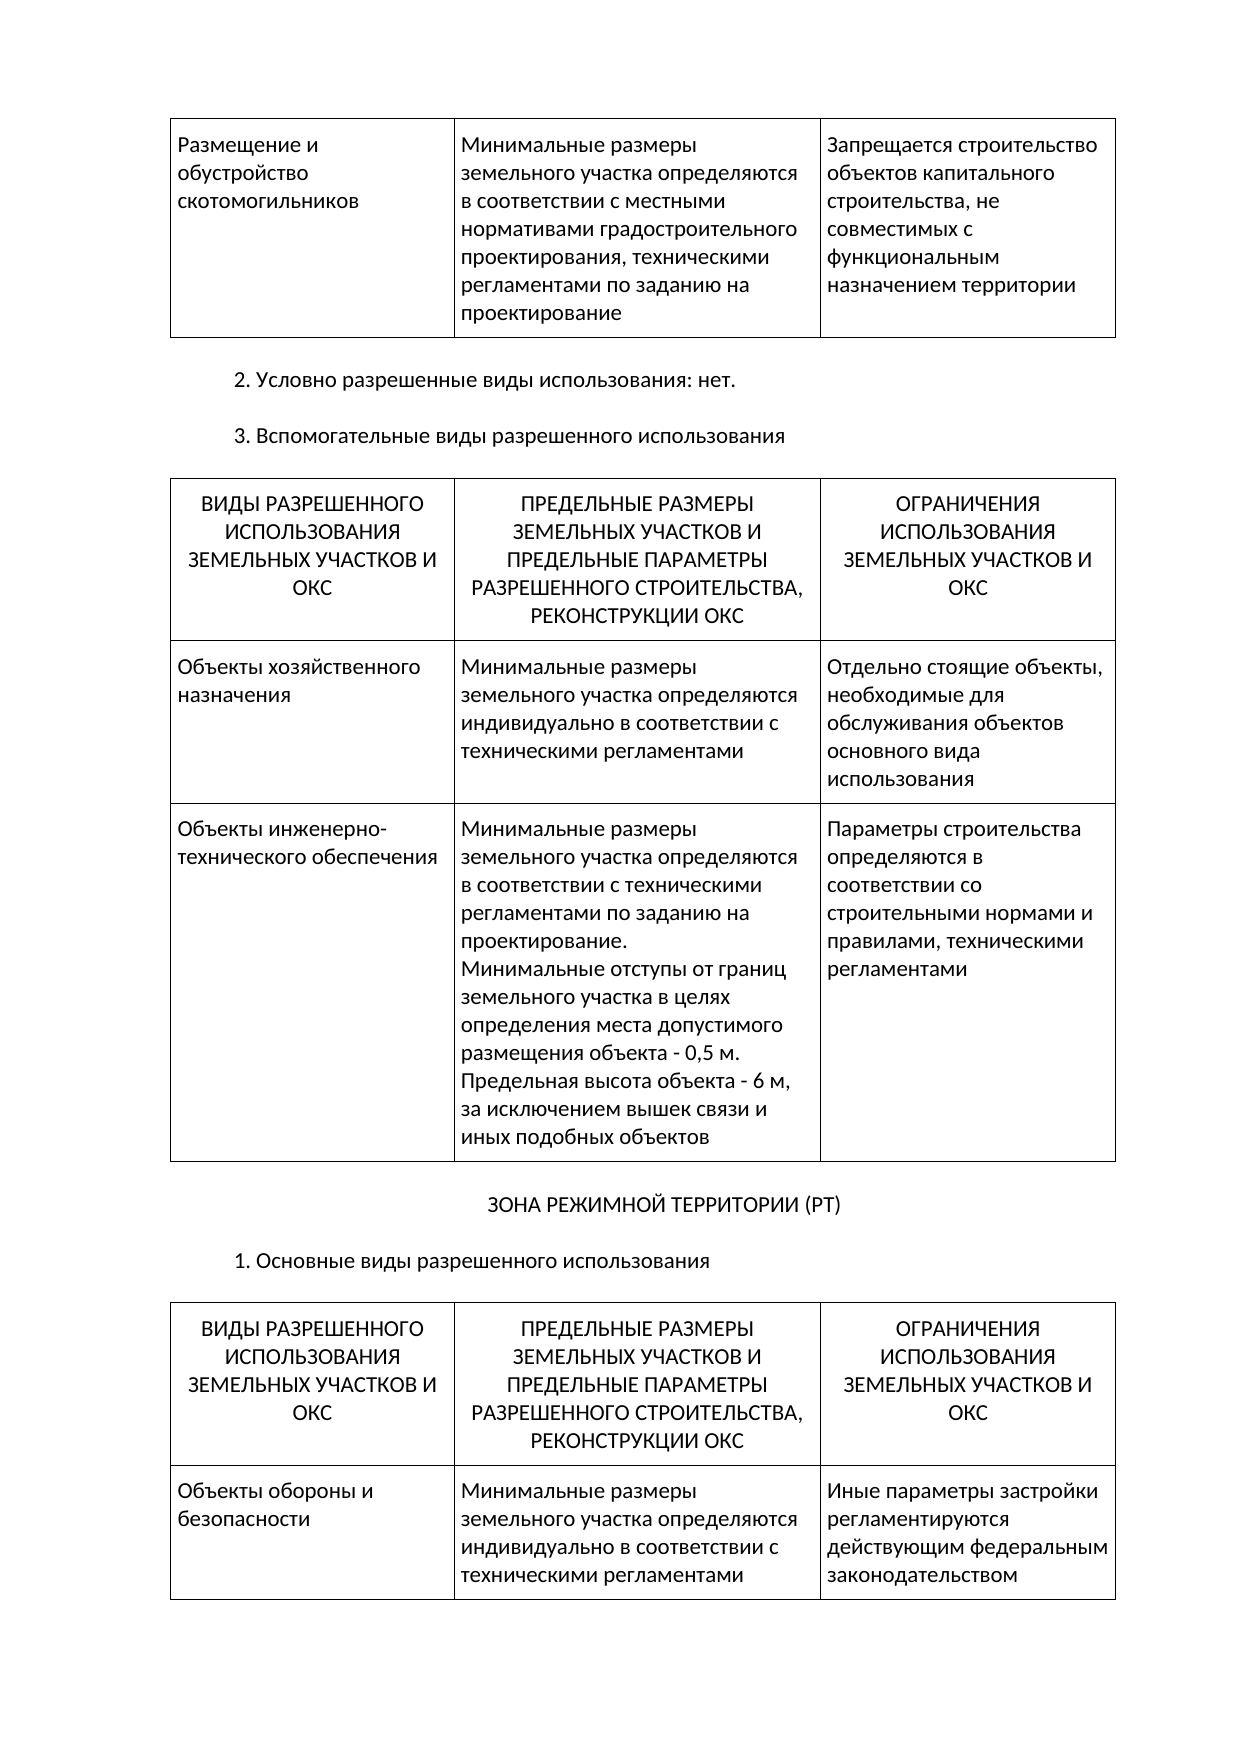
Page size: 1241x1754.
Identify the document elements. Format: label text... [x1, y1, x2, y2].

table_header ВИДЫ РАЗРЕШЕННОГО ИСПОЛЬЗОВАНИЯ ЗЕМЕЛЬНЫХ УЧАСТКОВ И ОКС [171, 479, 454, 640]
table_header ПРЕДЕЛЬНЫЕ РАЗМЕРЫ ЗЕМЕЛЬНЫХ УЧАСТКОВ И ПРЕДЕЛЬНЫЕ ПАРАМЕТРЫ РАЗРЕШЕННОГО СТРОИТЕЛЬСТВА, РЕКОНСТРУКЦИИ ОКС [455, 1303, 820, 1464]
table_cell Запрещается строительство объектов капитального строительства, не совместимых с функциональным назначением территории [821, 119, 1115, 337]
table_cell Объекты инженерно-технического обеспечения [171, 804, 454, 1161]
table_cell Минимальные размеры земельного участка определяются в соответствии с местными нормативами градостроительного проектирования, техническими регламентами по заданию на проектирование [455, 119, 820, 337]
table_cell Минимальные размеры земельного участка определяются индивидуально в соответствии с техническими регламентами [455, 641, 820, 802]
table_header ОГРАНИЧЕНИЯ ИСПОЛЬЗОВАНИЯ ЗЕМЕЛЬНЫХ УЧАСТКОВ И ОКС [821, 1303, 1115, 1464]
text 3. Вспомогательные виды разрешенного использования [177, 422, 1152, 450]
table_cell Объекты обороны и безопасности [171, 1466, 454, 1599]
table_header ОГРАНИЧЕНИЯ ИСПОЛЬЗОВАНИЯ ЗЕМЕЛЬНЫХ УЧАСТКОВ И ОКС [821, 479, 1115, 640]
table_cell Отдельно стоящие объекты, необходимые для обслуживания объектов основного вида использования [821, 641, 1115, 802]
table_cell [821, 1466, 1115, 1599]
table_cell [455, 1466, 820, 1599]
table_cell Минимальные размеры земельного участка определяются в соответствии с техническими регламентами по заданию на проектирование. Минимальные отступы от границ земельного участка в целях определения места допустимого размещения объекта - 0,5 м. Предельная высота объекта - 6 м, за исключением вышек связи и иных подобных объектов [455, 804, 820, 1161]
text 1. Основные виды разрешенного использования [177, 1246, 1152, 1274]
table_header ВИДЫ РАЗРЕШЕННОГО ИСПОЛЬЗОВАНИЯ ЗЕМЕЛЬНЫХ УЧАСТКОВ И ОКС [171, 1303, 454, 1464]
table_cell Объекты хозяйственного назначения [171, 641, 454, 802]
table_cell Параметры строительства определяются в соответствии со строительными нормами и правилами, техническими регламентами [821, 804, 1115, 1161]
table_cell Размещение и обустройство скотомогильников [171, 119, 454, 337]
text 2. Условно разрешенные виды использования: нет. [177, 366, 1152, 394]
table_header ПРЕДЕЛЬНЫЕ РАЗМЕРЫ ЗЕМЕЛЬНЫХ УЧАСТКОВ И ПРЕДЕЛЬНЫЕ ПАРАМЕТРЫ РАЗРЕШЕННОГО СТРОИТЕЛЬСТВА, РЕКОНСТРУКЦИИ ОКС [455, 479, 820, 640]
text ЗОНА РЕЖИМНОЙ ТЕРРИТОРИИ (РТ) [177, 1190, 1152, 1218]
